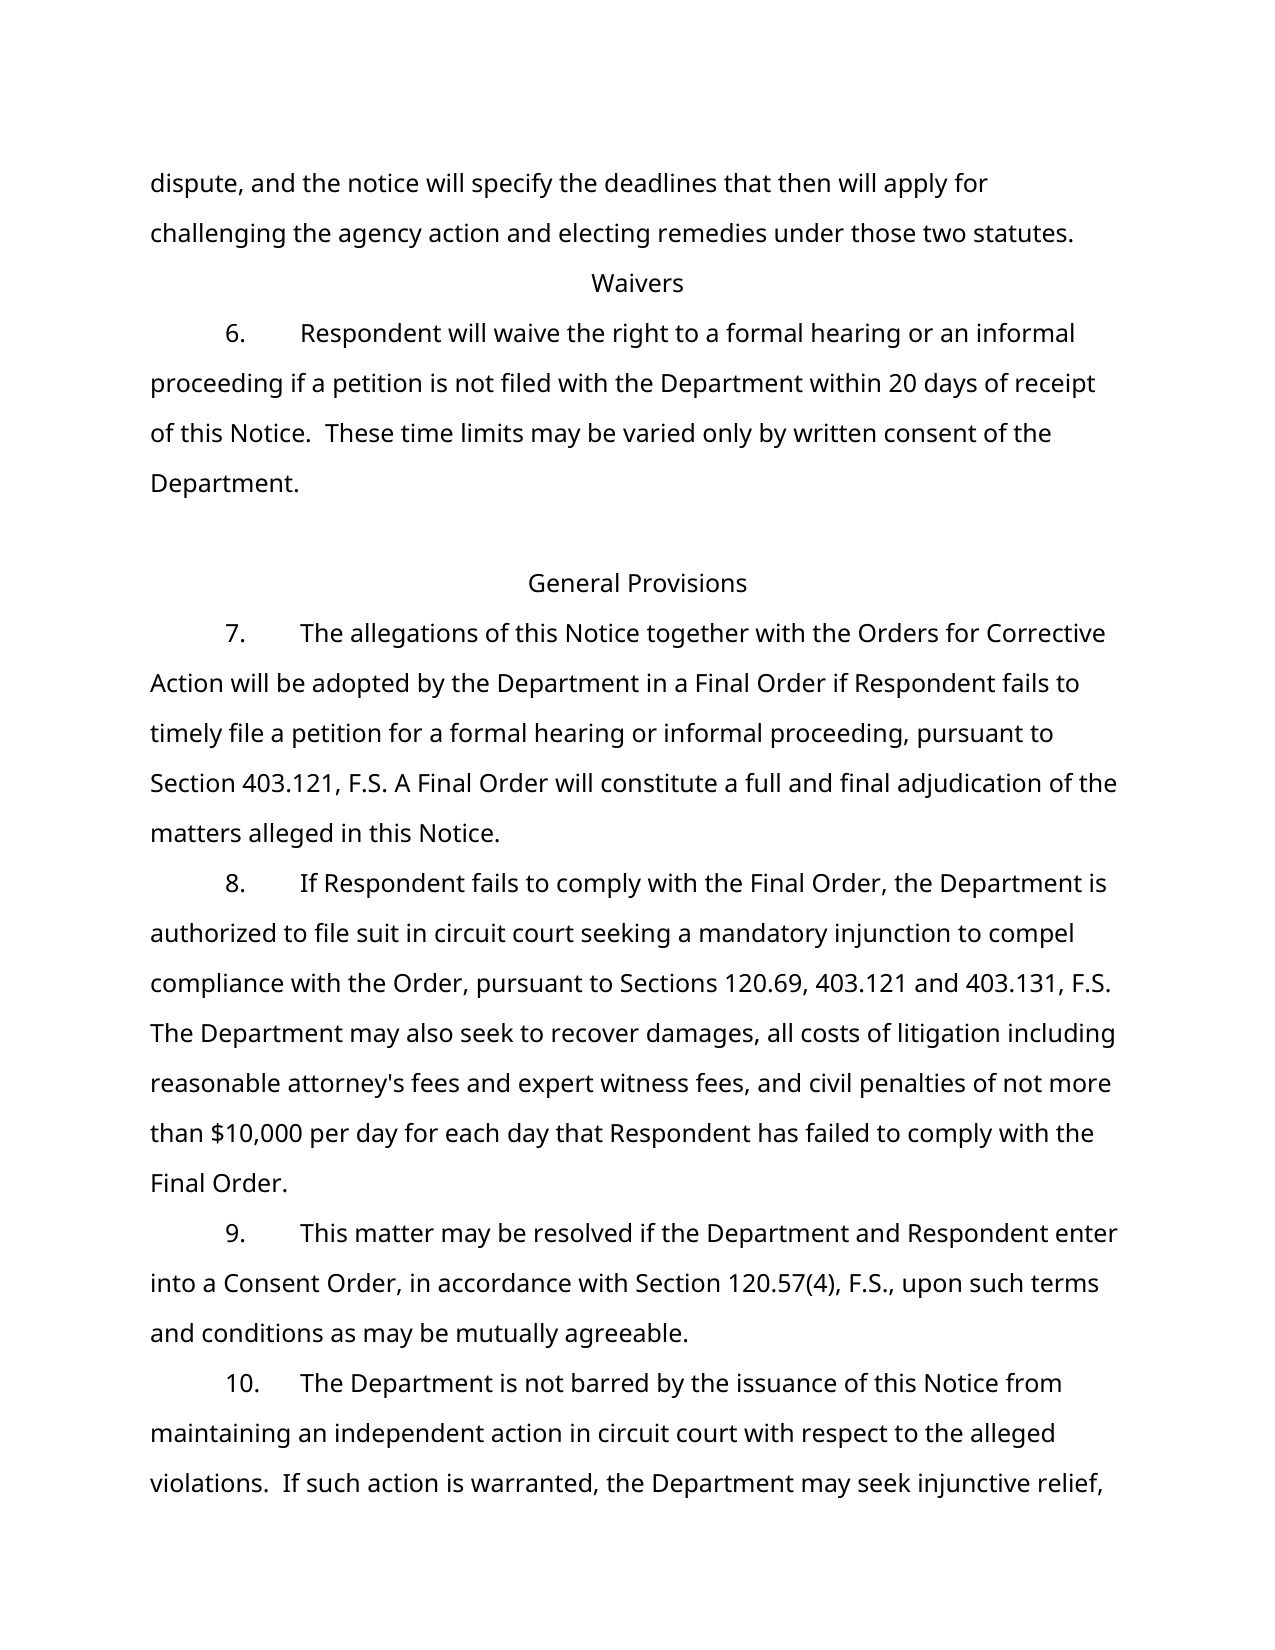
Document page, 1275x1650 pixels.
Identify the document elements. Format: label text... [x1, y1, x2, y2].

text 9. This matter may be resolved if the Department and Respondent enter into a Consent Order, in accordance with Section 120.57(4), F.S., upon such terms and conditions as may be mutually agreeable. [150, 1200, 1125, 1350]
text 8. If Respondent fails to comply with the Final Order, the Department is authorized to file suit in circuit court seeking a mandatory injunction to compel compliance with the Order, pursuant to Sections 120.69, 403.121 and 403.131, F.S. The Department may also seek to recover damages, all costs of litigation including reasonable attorney's fees and expert witness fees, and civil penalties of not more than $10,000 per day for each day that Respondent has failed to comply with the Final Order. [150, 850, 1125, 1200]
text General Provisions [150, 550, 1125, 600]
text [150, 150, 1125, 250]
text Waivers [150, 250, 1125, 300]
text 6. Respondent will waive the right to a formal hearing or an informal proceeding if a petition is not filed with the Department within 20 days of receipt of this Notice. These time limits may be varied only by written consent of the Department. [150, 300, 1125, 500]
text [150, 1350, 1125, 1500]
text 7. The allegations of this Notice together with the Orders for Corrective Action will be adopted by the Department in a Final Order if Respondent fails to timely file a petition for a formal hearing or informal proceeding, pursuant to Section 403.121, F.S. A Final Order will constitute a full and final adjudication of the matters alleged in this Notice. [150, 600, 1125, 850]
